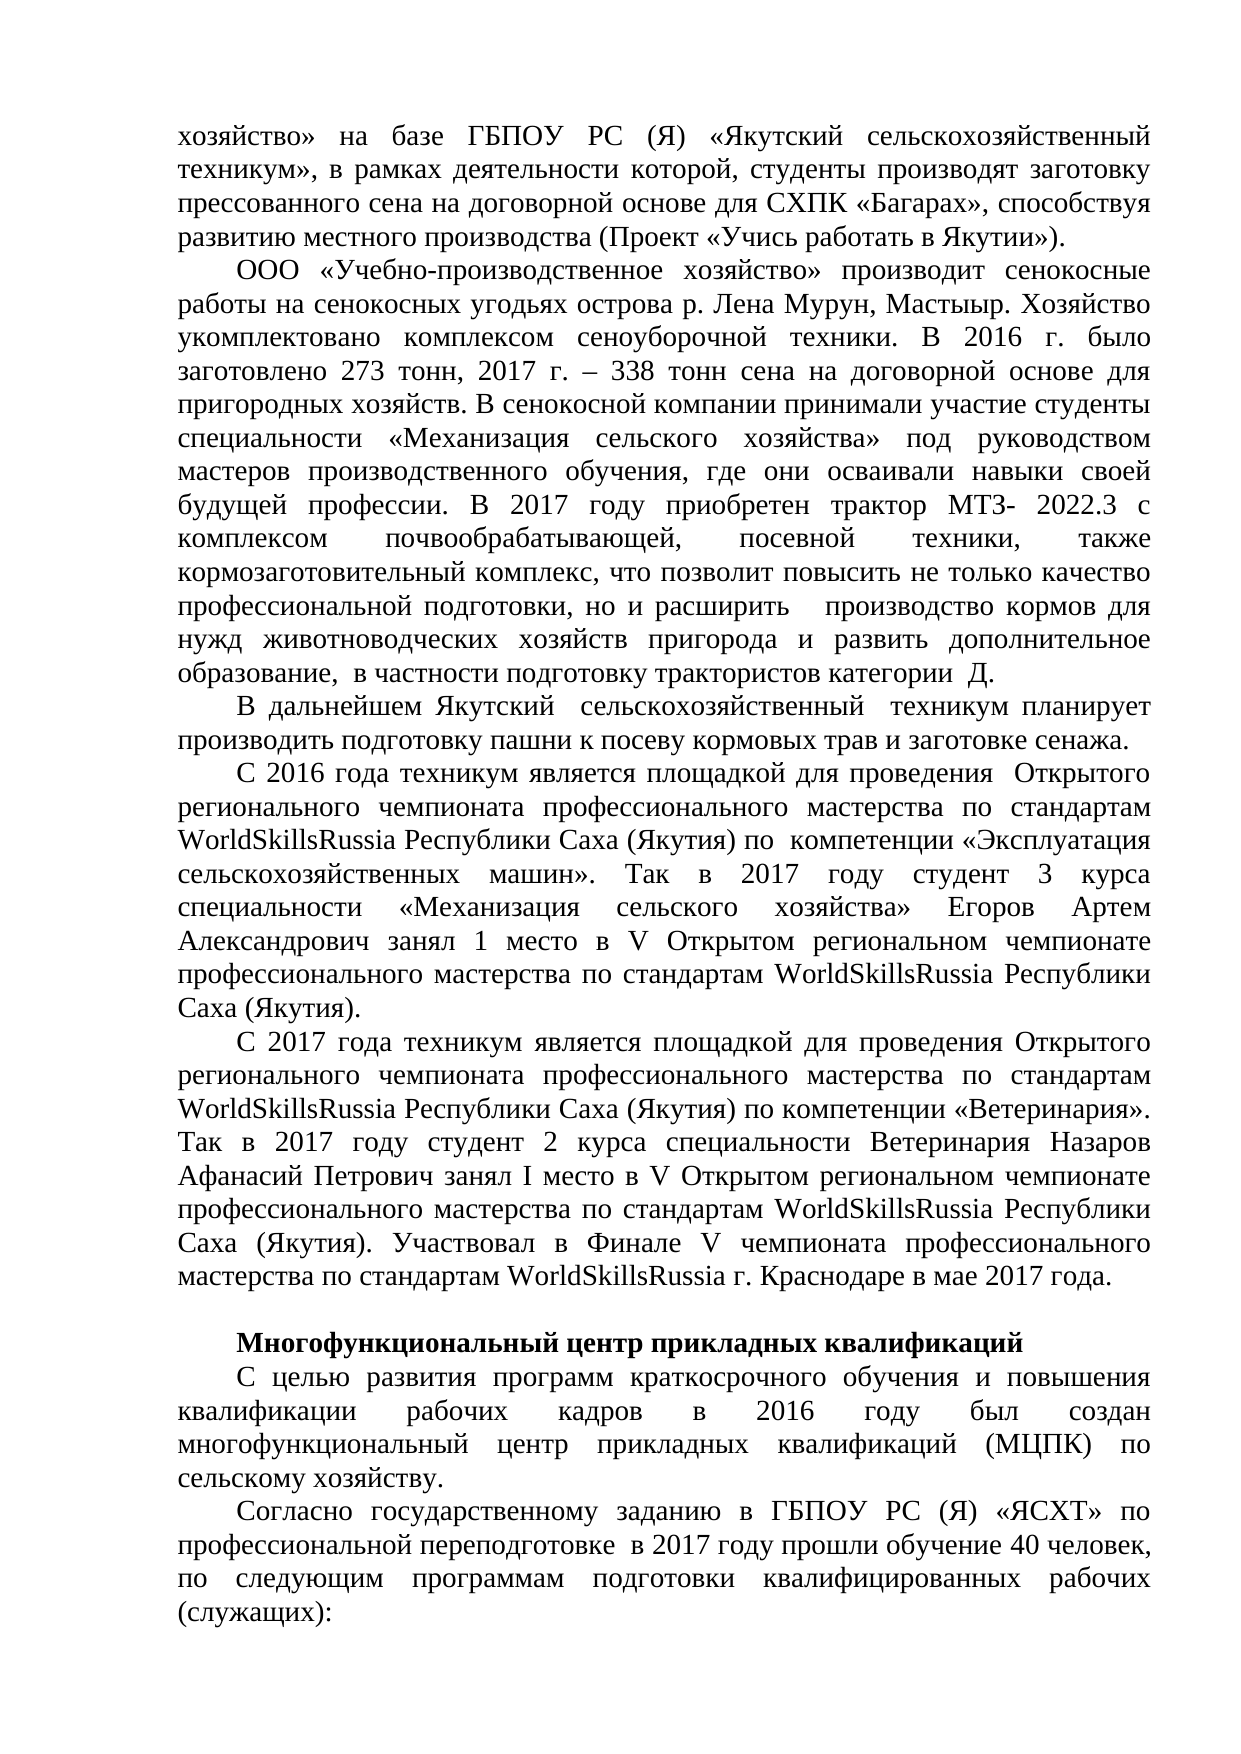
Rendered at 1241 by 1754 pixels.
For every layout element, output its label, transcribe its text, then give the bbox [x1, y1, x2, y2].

text С целью развития программ краткосрочного обучения и повышения квалификации рабочих кадров в 2016 году был создан многофункциональный центр прикладных квалификаций (МЦПК) по сельскому хозяйству. [177, 1359, 1152, 1493]
text С 2017 года техникум является площадкой для проведения Открытого регионального чемпионата профессионального мастерства по стандартам WorldSkillsRussia Республики Саха (Якутия) по компетенции «Ветеринария». Так в 2017 году студент 2 курса специальности Ветеринария Назаров Афанасий Петрович занял I место в V Открытом региональном чемпионате профессионального мастерства по стандартам WorldSkillsRussia Республики Саха (Якутия). Участвовал в Финале V чемпионата профессионального мастерства по стандартам WorldSkillsRussia г. Краснодаре в мае 2017 года. [177, 1024, 1152, 1292]
text Согласно государственному заданию в ГБПОУ РС (Я) «ЯСХТ» по профессиональной переподготовке в 2017 году прошли обучение 40 человек, по следующим программам подготовки квалифицированных рабочих (служащих): [177, 1493, 1152, 1627]
text ООО «Учебно-производственное хозяйство» производит сенокосные работы на сенокосных угодьях острова р. Лена Мурун, Мастыыр. Хозяйство укомплектовано комплексом сеноуборочной техники. В 2016 г. было заготовлено 273 тонн, 2017 г. – 338 тонн сена на договорной основе для пригородных хозяйств. В сенокосной компании принимали участие студенты специальности «Механизация сельского хозяйства» под руководством мастеров производственного обучения, где они осваивали навыки своей будущей профессии. В 2017 году приобретен трактор МТЗ- 2022.3 с комплексом почвообрабатывающей, посевной техники, также кормозаготовительный комплекс, что позволит повысить не только качество профессиональной подготовки, но и расширить производство кормов для нужд животноводческих хозяйств пригорода и развить дополнительное образование, в частности подготовку трактористов категории Д. [177, 252, 1152, 688]
text В дальнейшем Якутский сельскохозяйственный техникум планирует производить подготовку пашни к посеву кормовых трав и заготовке сенажа. [177, 688, 1152, 755]
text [177, 118, 1152, 252]
text С 2016 года техникум является площадкой для проведения Открытого регионального чемпионата профессионального мастерства по стандартам WorldSkillsRussia Республики Саха (Якутия) по компетенции «Эксплуатация сельскохозяйственных машин». Так в 2017 году студент 3 курса специальности «Механизация сельского хозяйства» Егоров Артем Александрович занял 1 место в V Открытом региональном чемпионате профессионального мастерства по стандартам WorldSkillsRussia Республики Саха (Якутия). [177, 755, 1152, 1024]
text Многофункциональный центр прикладных квалификаций [177, 1326, 1152, 1359]
